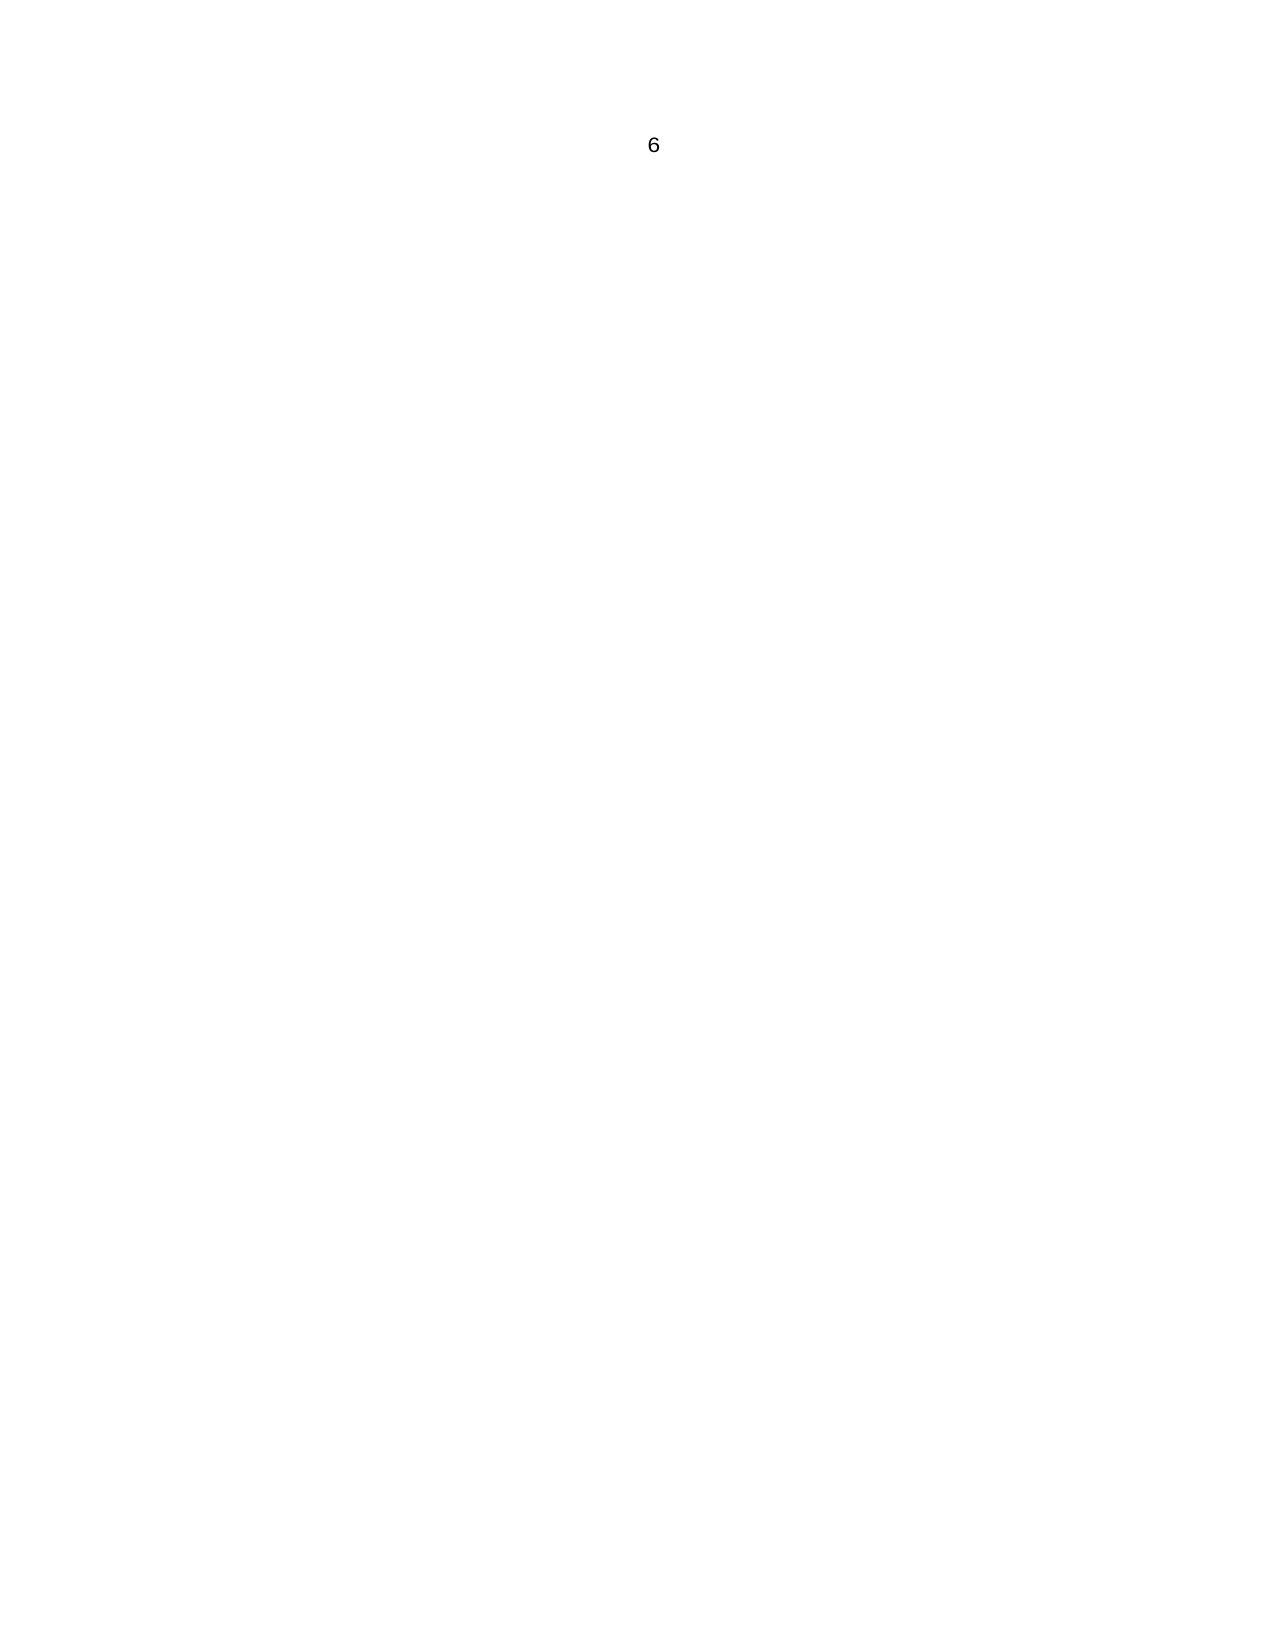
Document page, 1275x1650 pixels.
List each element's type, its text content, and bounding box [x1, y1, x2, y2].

text 6 [182, 133, 1125, 157]
